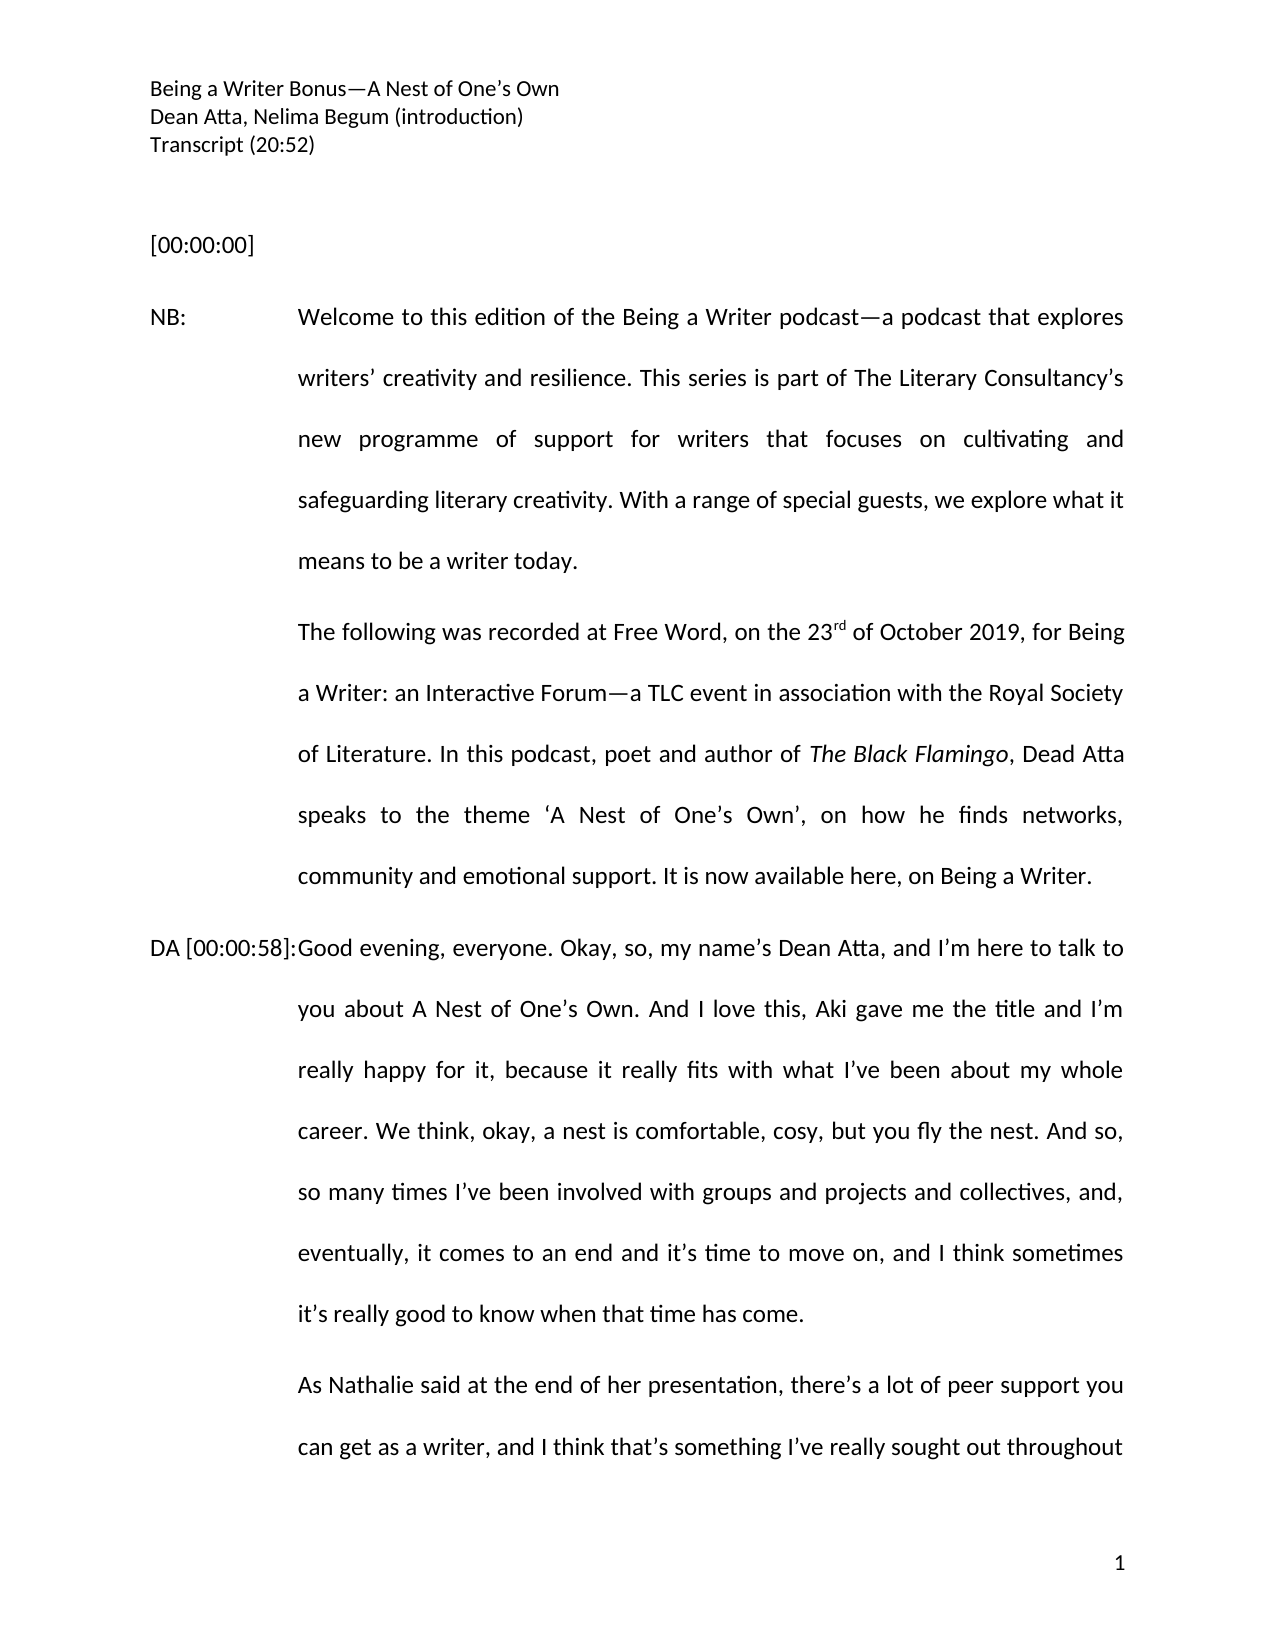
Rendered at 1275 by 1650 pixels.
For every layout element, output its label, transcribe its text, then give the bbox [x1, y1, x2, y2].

text The following was recorded at Free Word, on the 23rd of October 2019, for Being a Writer: an Interactive Forum—a TLC event in association with the Royal Society of Literature. In this podcast, poet and author of The Black Flamingo, Dead Atta speaks to the theme ‘A Nest of One’s Own’, on how he finds networks, community and emotional support. It is now available here, on Being a Writer. [298, 616, 1125, 891]
text [00:00:00] [150, 229, 1125, 260]
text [298, 1370, 1125, 1461]
text NB: Welcome to this edition of the Being a Writer podcast—a podcast that explores writers’ creativity and resilience. This series is part of The Literary Consultancy’s new programme of support for writers that focuses on cultivating and safeguarding literary creativity. With a range of special guests, we explore what it means to be a writer today. [150, 301, 1125, 575]
text DA [00:00:58]: Good evening, everyone. Okay, so, my name’s Dean Atta, and I’m here to talk to you about A Nest of One’s Own. And I love this, Aki gave me the title and I’m really happy for it, because it really fits with what I’ve been about my whole career. We think, okay, a nest is comfortable, cosy, but you fly the nest. And so, so many times I’ve been involved with groups and projects and collectives, and, eventually, it comes to an end and it’s time to move on, and I think sometimes it’s really good to know when that time has come. [150, 932, 1125, 1329]
